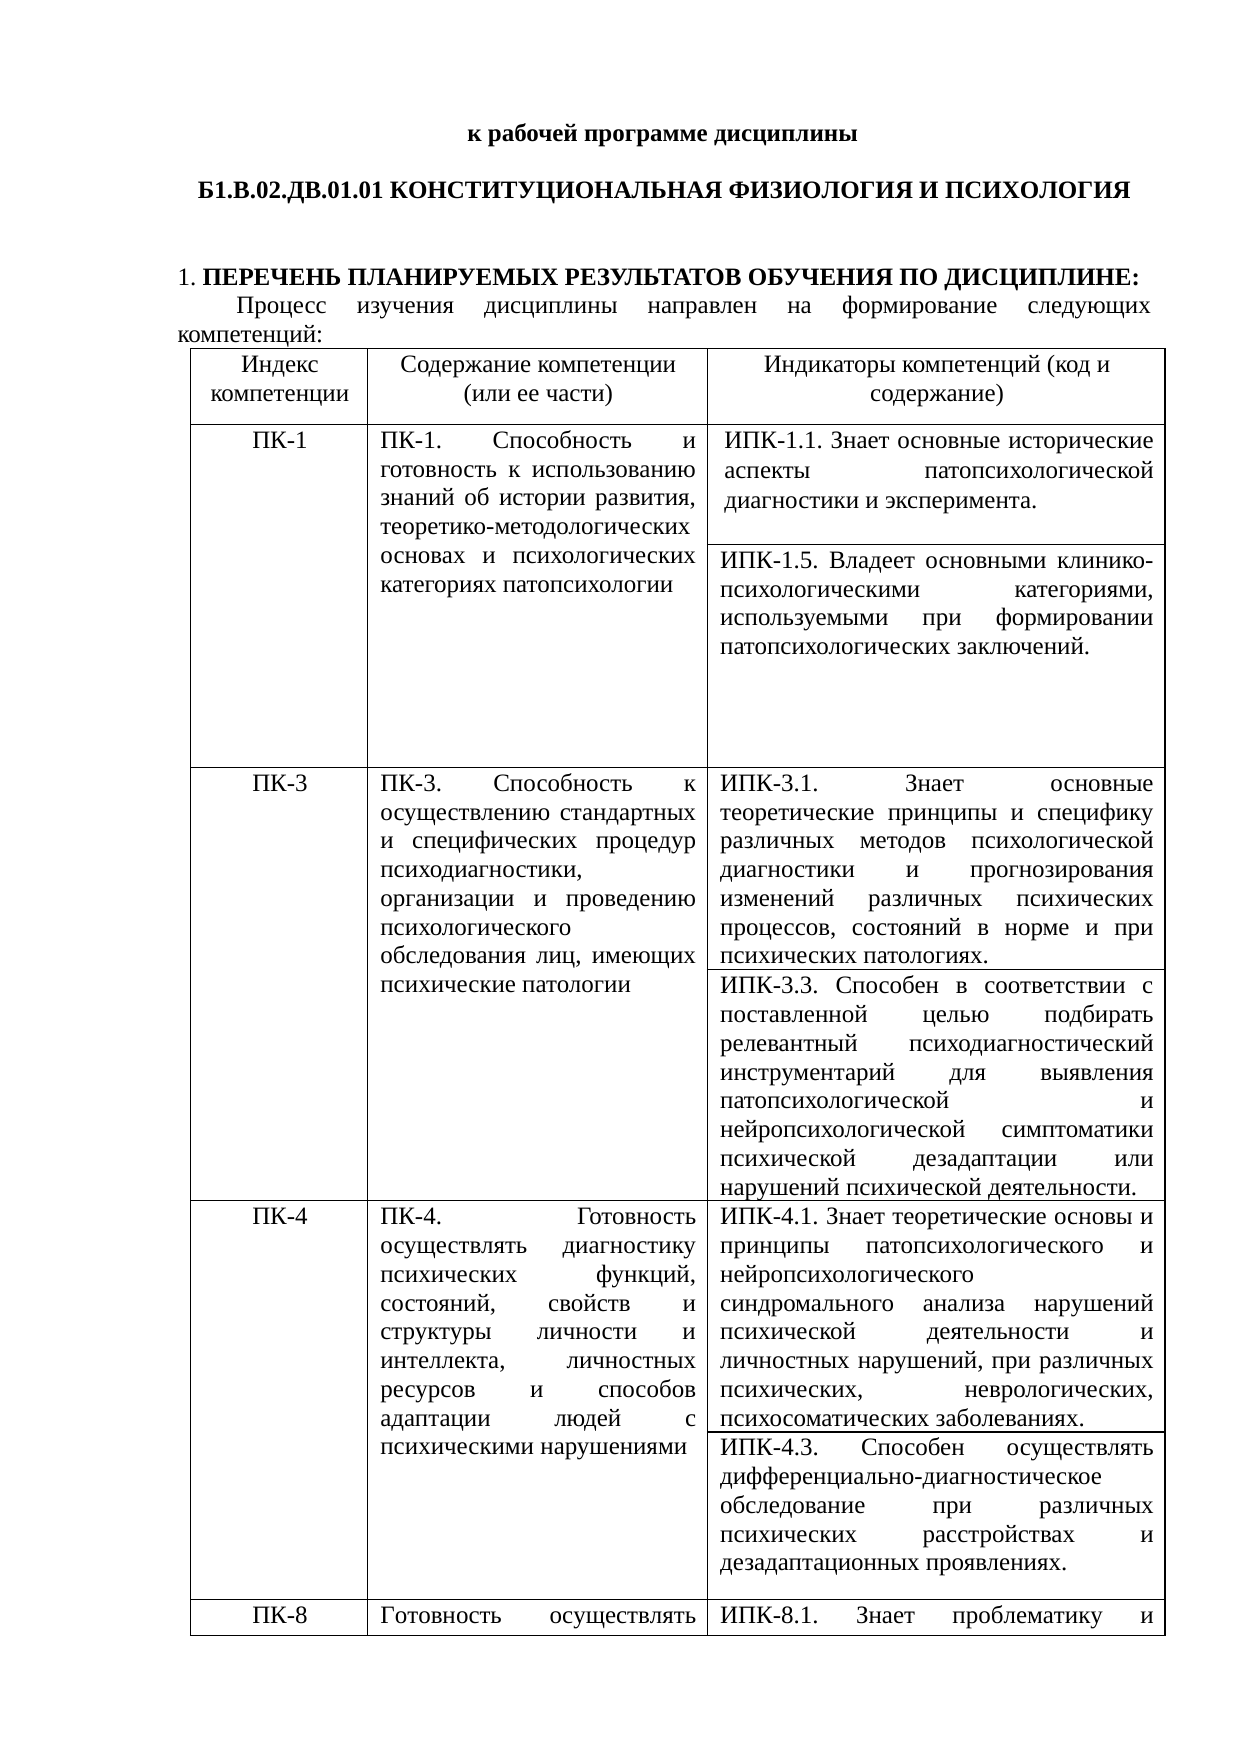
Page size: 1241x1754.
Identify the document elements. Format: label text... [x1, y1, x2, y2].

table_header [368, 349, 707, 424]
text Б1.В.02.ДВ.01.01 КОНСТИТУЦИОНАЛЬНАЯ ФИЗИОЛОГИЯ И ПСИХОЛОГИЯ [177, 176, 1152, 204]
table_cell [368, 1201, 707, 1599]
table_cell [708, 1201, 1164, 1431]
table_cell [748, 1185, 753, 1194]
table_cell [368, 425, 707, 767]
text к рабочей программе дисциплины [173, 118, 1152, 147]
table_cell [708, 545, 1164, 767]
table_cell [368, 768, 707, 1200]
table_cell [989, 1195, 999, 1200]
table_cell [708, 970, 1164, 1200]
text 1. ПЕРЕЧЕНЬ ПЛАНИРУЕМЫХ РЕЗУЛЬТАТОВ ОБУЧЕНИЯ ПО ДИСЦИПЛИНЕ: [177, 262, 1152, 291]
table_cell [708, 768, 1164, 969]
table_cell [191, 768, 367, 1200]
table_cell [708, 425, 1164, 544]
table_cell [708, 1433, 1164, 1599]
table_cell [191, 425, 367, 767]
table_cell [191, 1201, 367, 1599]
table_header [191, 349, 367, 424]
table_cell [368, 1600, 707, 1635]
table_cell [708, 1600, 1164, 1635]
text Процесс изучения дисциплины направлен на формирование следующих компетенций: [177, 291, 1152, 348]
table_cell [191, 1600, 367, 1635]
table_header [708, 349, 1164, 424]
